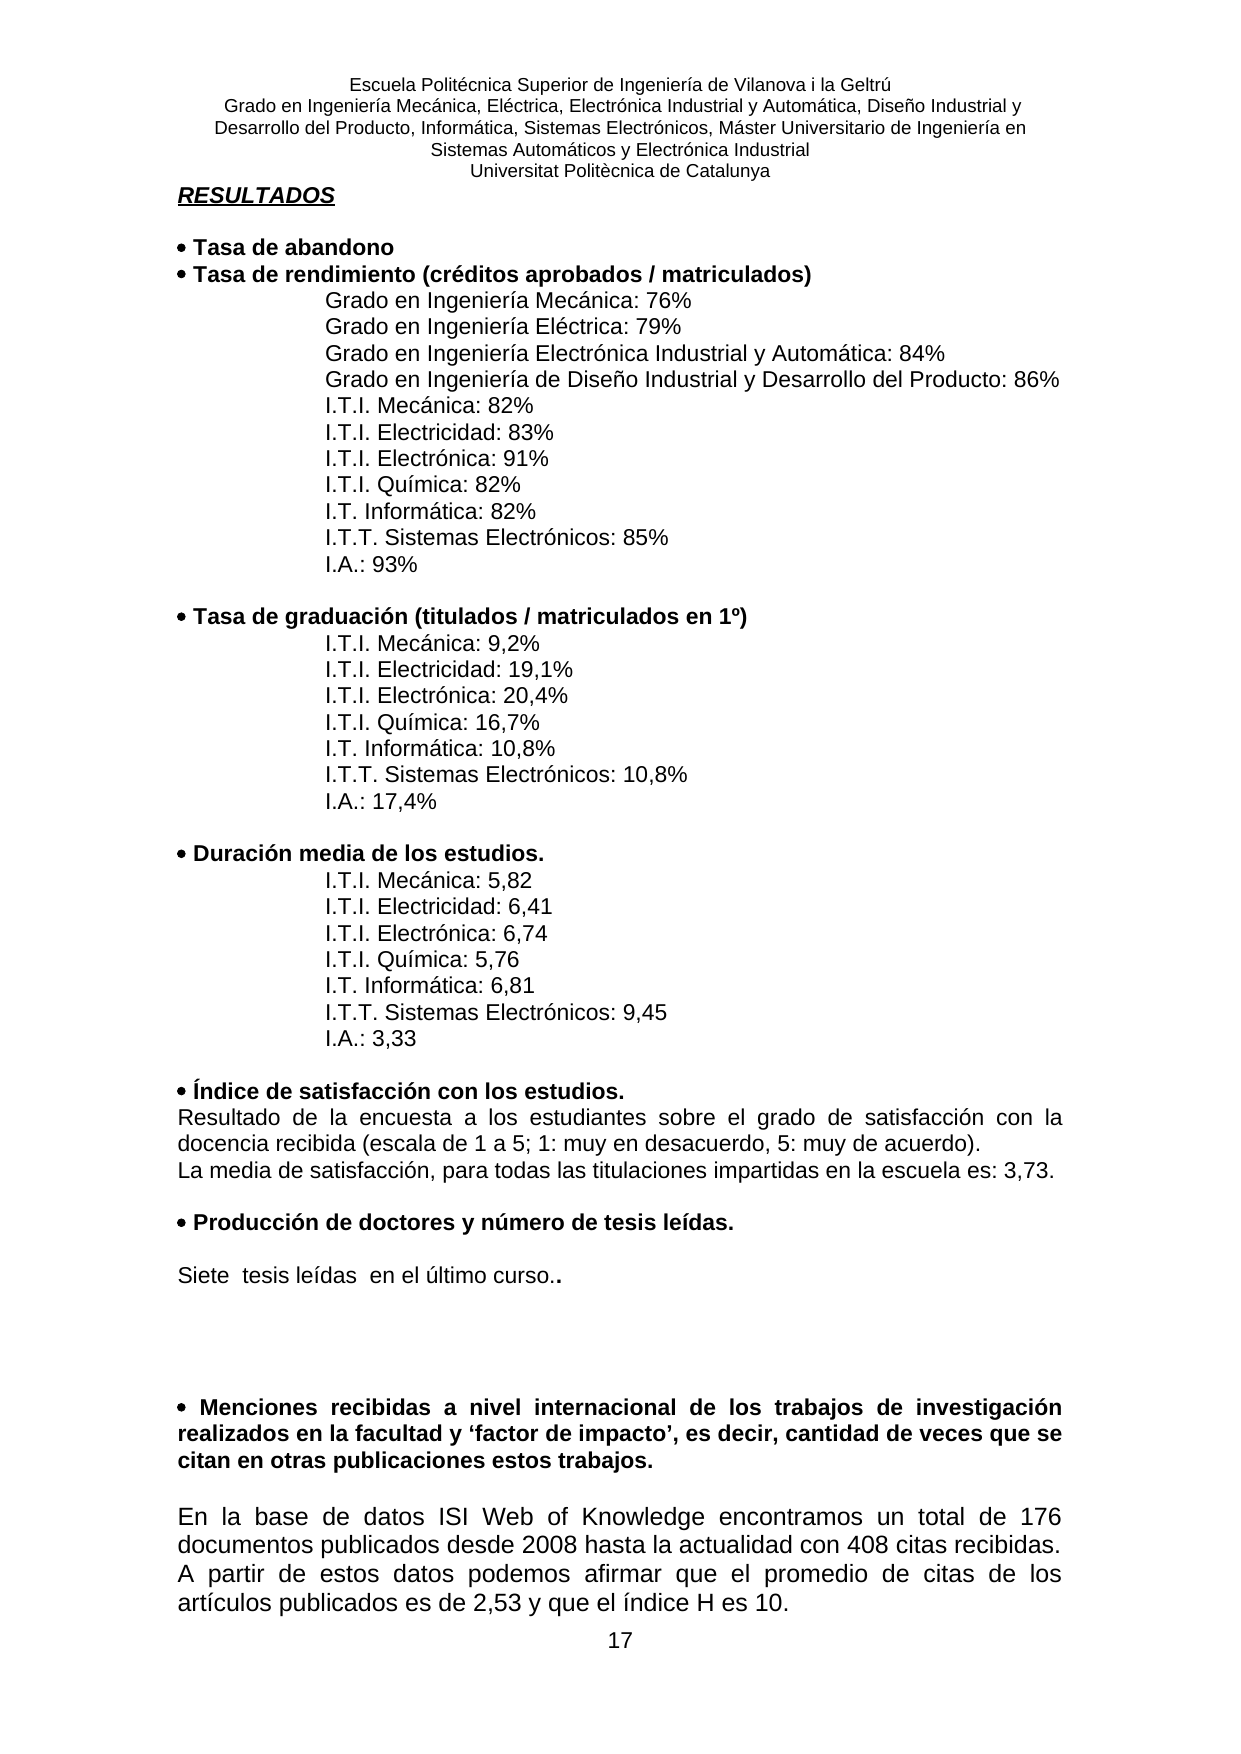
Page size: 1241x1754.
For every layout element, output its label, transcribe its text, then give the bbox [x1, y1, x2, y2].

text Grado en Ingeniería Eléctrica: 79% [251, 313, 1063, 340]
text I.T. Informática: 82% [177, 498, 1063, 524]
text Resultado de la encuesta a los estudiantes sobre el grado de satisfacción con la docencia recibida (escala de 1 a 5; 1: muy en desacuerdo, 5: muy de acuerdo). [177, 1104, 1063, 1157]
text La media de satisfacción, para todas las titulaciones impartidas en la escuela es: 3,73. [177, 1157, 1063, 1183]
text Tasa de rendimiento (créditos aprobados / matriculados) [177, 261, 1063, 287]
text Grado en Ingeniería Electrónica Industrial y Automática: 84% [251, 340, 1063, 366]
text Siete tesis leídas en el último curso.. [177, 1262, 1063, 1288]
text Tasa de abandono [177, 234, 1063, 261]
text I.T.I. Química: 16,7% [177, 709, 1063, 735]
text I.T.T. Sistemas Electrónicos: 10,8% [177, 761, 1063, 788]
text I.T.I. Mecánica: 5,82 [251, 867, 1063, 893]
text I.T.I. Electricidad: 6,41 [177, 893, 1063, 919]
text I.A.: 17,4% [177, 788, 1063, 814]
text Producción de doctores y número de tesis leídas. [177, 1209, 1063, 1236]
text I.T.I. Electricidad: 83% [177, 419, 1063, 445]
text I.T.I. Mecánica: 82% [251, 392, 1063, 419]
text I.T.T. Sistemas Electrónicos: 85% [177, 524, 1063, 551]
text I.T.I. Electrónica: 6,74 [177, 919, 1063, 946]
text Índice de satisfacción con los estudios. [177, 1078, 1063, 1104]
text I.T.I. Mecánica: 9,2% [251, 629, 1063, 656]
text I.T.I. Química: 82% [177, 471, 1063, 498]
text Duración media de los estudios. [177, 840, 1063, 867]
text I.T. Informática: 10,8% [177, 735, 1063, 761]
text I.T.I. Electrónica: 20,4% [177, 682, 1063, 709]
text I.A.: 3,33 [177, 1025, 1063, 1051]
text Grado en Ingeniería de Diseño Industrial y Desarrollo del Producto: 86% [251, 366, 1063, 392]
subtitle RESULTADOS [177, 182, 1063, 208]
text I.A.: 93% [177, 551, 1063, 577]
text I.T. Informática: 6,81 [177, 972, 1063, 998]
text I.T.T. Sistemas Electrónicos: 9,45 [177, 998, 1063, 1025]
text Grado en Ingeniería Mecánica: 76% [251, 287, 1063, 313]
text I.T.I. Electricidad: 19,1% [177, 656, 1063, 682]
text En la base de datos ISI Web of Knowledge encontramos un total de 176 documentos publicados desde 2008 hasta la actualidad con 408 citas recibidas. A partir de estos datos podemos afirmar que el promedio de citas de los artículos publicados es de 2,53 y que el índice H es 10. [177, 1502, 1063, 1617]
text Tasa de graduación (titulados / matriculados en 1º) [177, 603, 1063, 629]
text I.T.I. Electrónica: 91% [177, 445, 1063, 471]
text I.T.I. Química: 5,76 [177, 946, 1063, 972]
text Menciones recibidas a nivel internacional de los trabajos de investigación realizados en la facultad y ‘factor de impacto’, es decir, cantidad de veces que se citan en otras publicaciones estos trabajos. [177, 1394, 1063, 1473]
